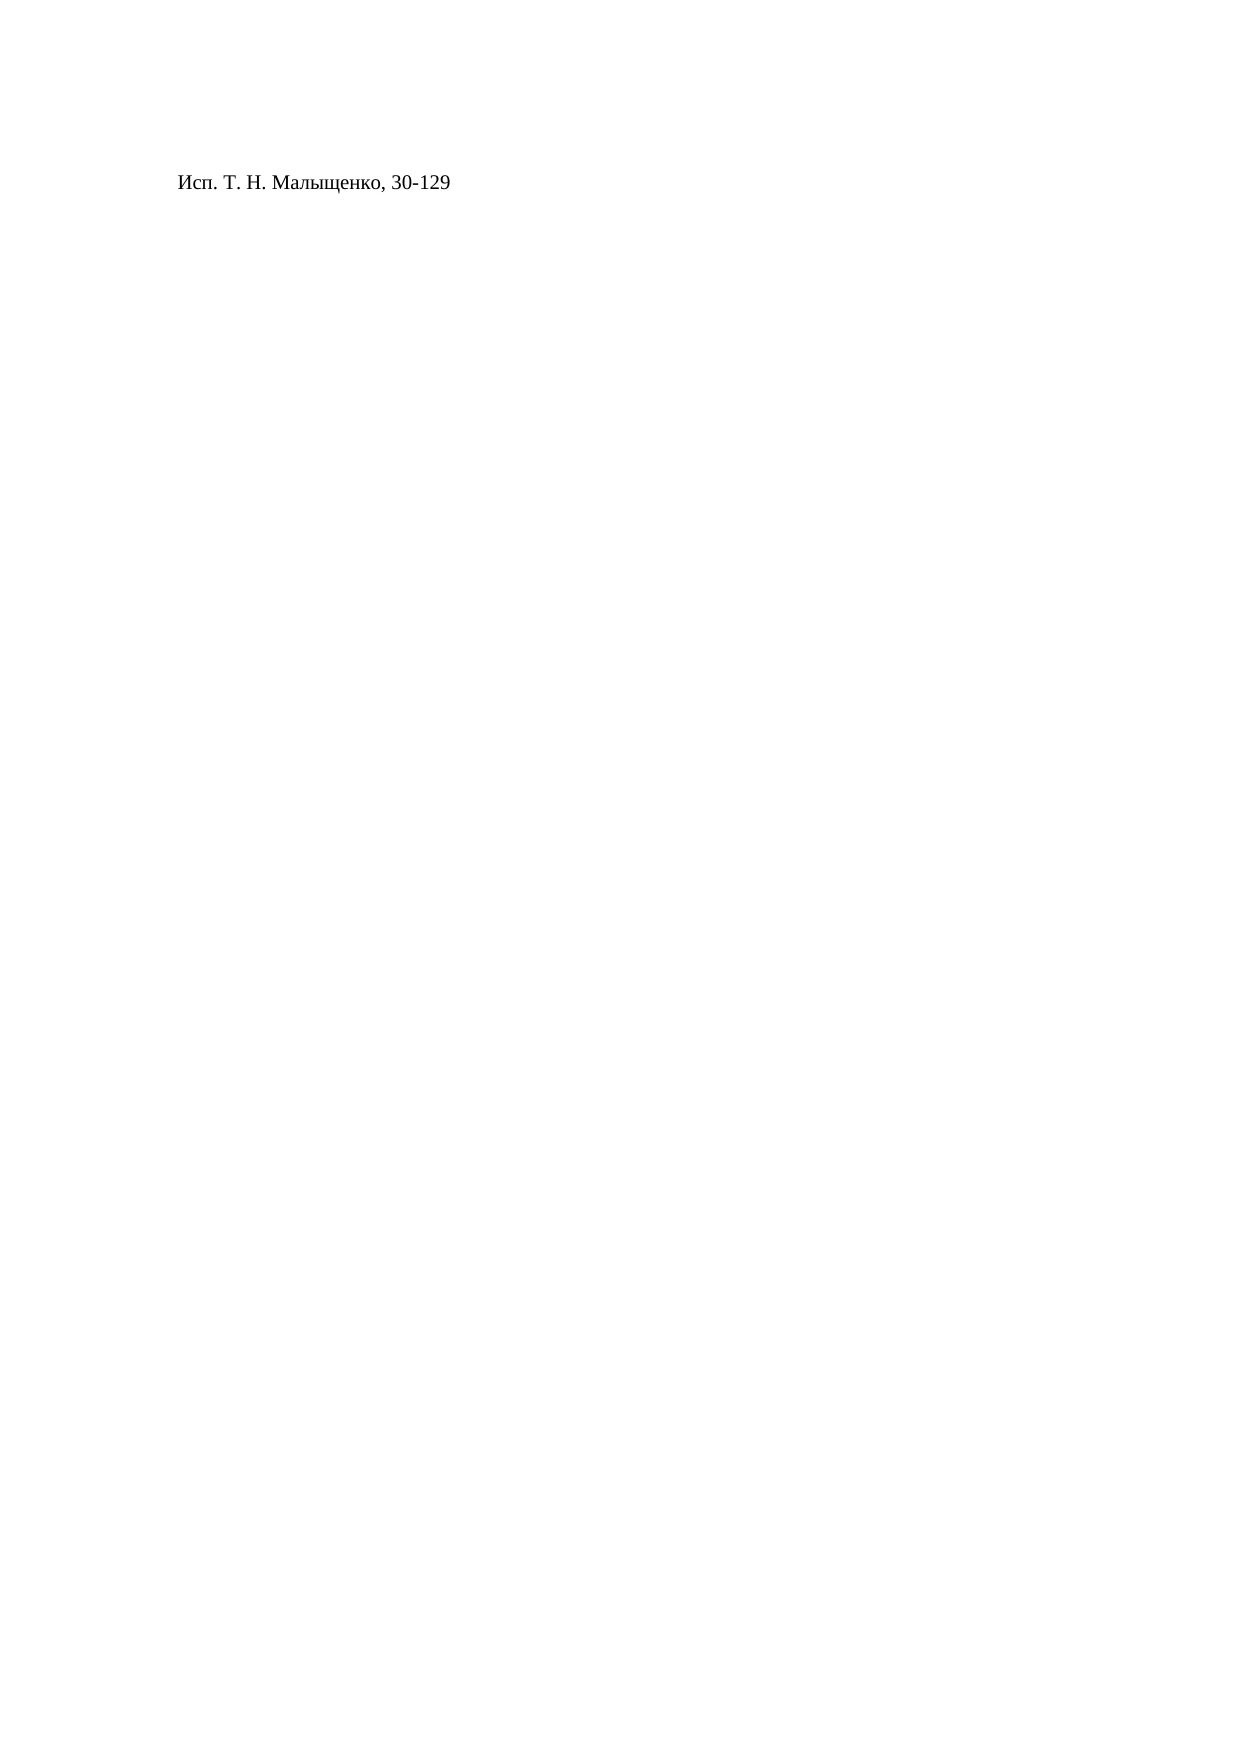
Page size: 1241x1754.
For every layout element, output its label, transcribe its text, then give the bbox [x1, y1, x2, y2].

text Исп. Т. Н. Малыщенко, 30-129 [177, 170, 1152, 194]
